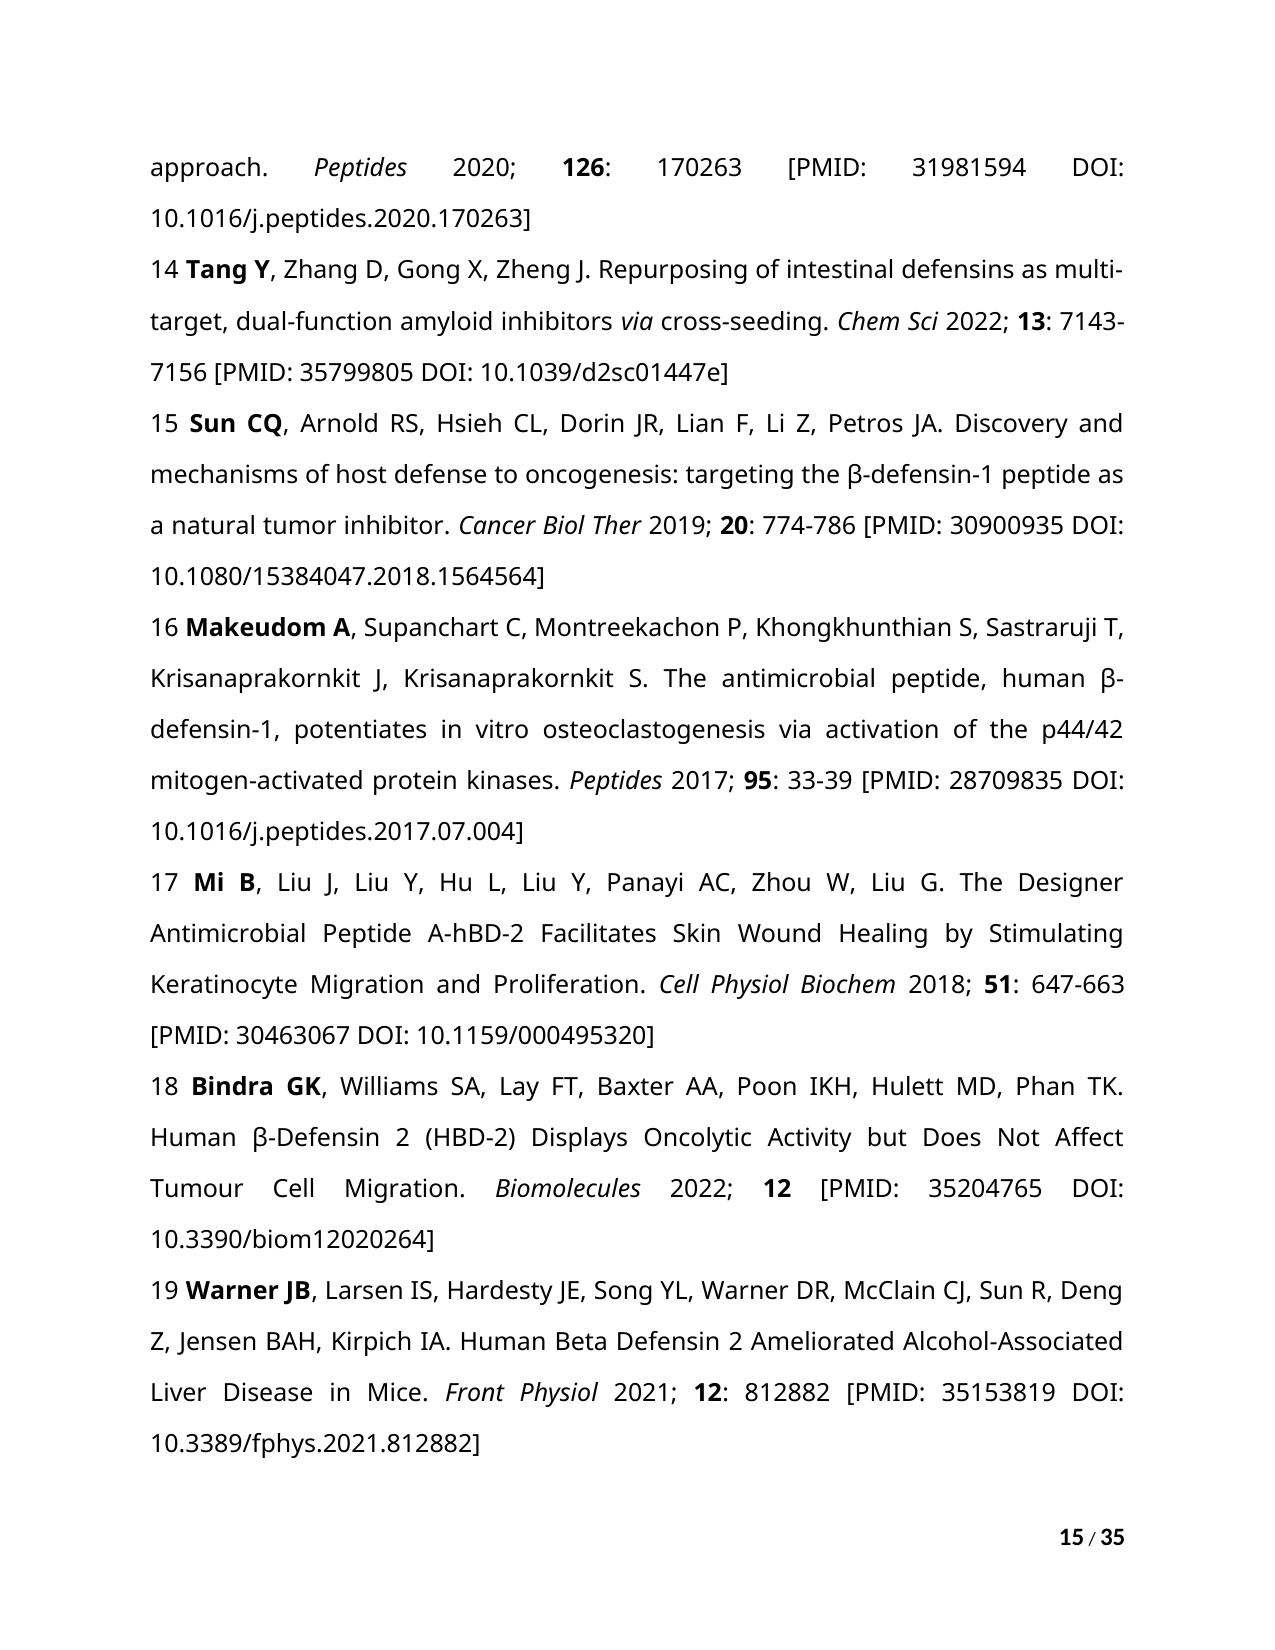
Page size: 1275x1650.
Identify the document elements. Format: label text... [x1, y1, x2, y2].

text 17 Mi B, Liu J, Liu Y, Hu L, Liu Y, Panayi AC, Zhou W, Liu G. The Designer Antimicrobial Peptide A-hBD-2 Facilitates Skin Wound Healing by Stimulating Keratinocyte Migration and Proliferation. Cell Physiol Biochem 2018; 51: 647-663 [PMID: 30463067 DOI: 10.1159/000495320] [150, 864, 1125, 1052]
text 19 Warner JB, Larsen IS, Hardesty JE, Song YL, Warner DR, McClain CJ, Sun R, Deng Z, Jensen BAH, Kirpich IA. Human Beta Defensin 2 Ameliorated Alcohol-Associated Liver Disease in Mice. Front Physiol 2021; 12: 812882 [PMID: 35153819 DOI: 10.3389/fphys.2021.812882] [150, 1273, 1125, 1460]
text 16 Makeudom A, Supanchart C, Montreekachon P, Khongkhunthian S, Sastraruji T, Krisanaprakornkit J, Krisanaprakornkit S. The antimicrobial peptide, human β-defensin-1, potentiates in vitro osteoclastogenesis via activation of the p44/42 mitogen-activated protein kinases. Peptides 2017; 95: 33-39 [PMID: 28709835 DOI: 10.1016/j.peptides.2017.07.004] [150, 609, 1125, 848]
text 15 Sun CQ, Arnold RS, Hsieh CL, Dorin JR, Lian F, Li Z, Petros JA. Discovery and mechanisms of host defense to oncogenesis: targeting the β-defensin-1 peptide as a natural tumor inhibitor. Cancer Biol Ther 2019; 20: 774-786 [PMID: 30900935 DOI: 10.1080/15384047.2018.1564564] [150, 405, 1125, 592]
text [150, 150, 1125, 235]
text 14 Tang Y, Zhang D, Gong X, Zheng J. Repurposing of intestinal defensins as multi-target, dual-function amyloid inhibitors via cross-seeding. Chem Sci 2022; 13: 7143-7156 [PMID: 35799805 DOI: 10.1039/d2sc01447e] [150, 252, 1125, 388]
text 18 Bindra GK, Williams SA, Lay FT, Baxter AA, Poon IKH, Hulett MD, Phan TK. Human β-Defensin 2 (HBD-2) Displays Oncolytic Activity but Does Not Affect Tumour Cell Migration. Biomolecules 2022; 12 [PMID: 35204765 DOI: 10.3390/biom12020264] [150, 1069, 1125, 1256]
